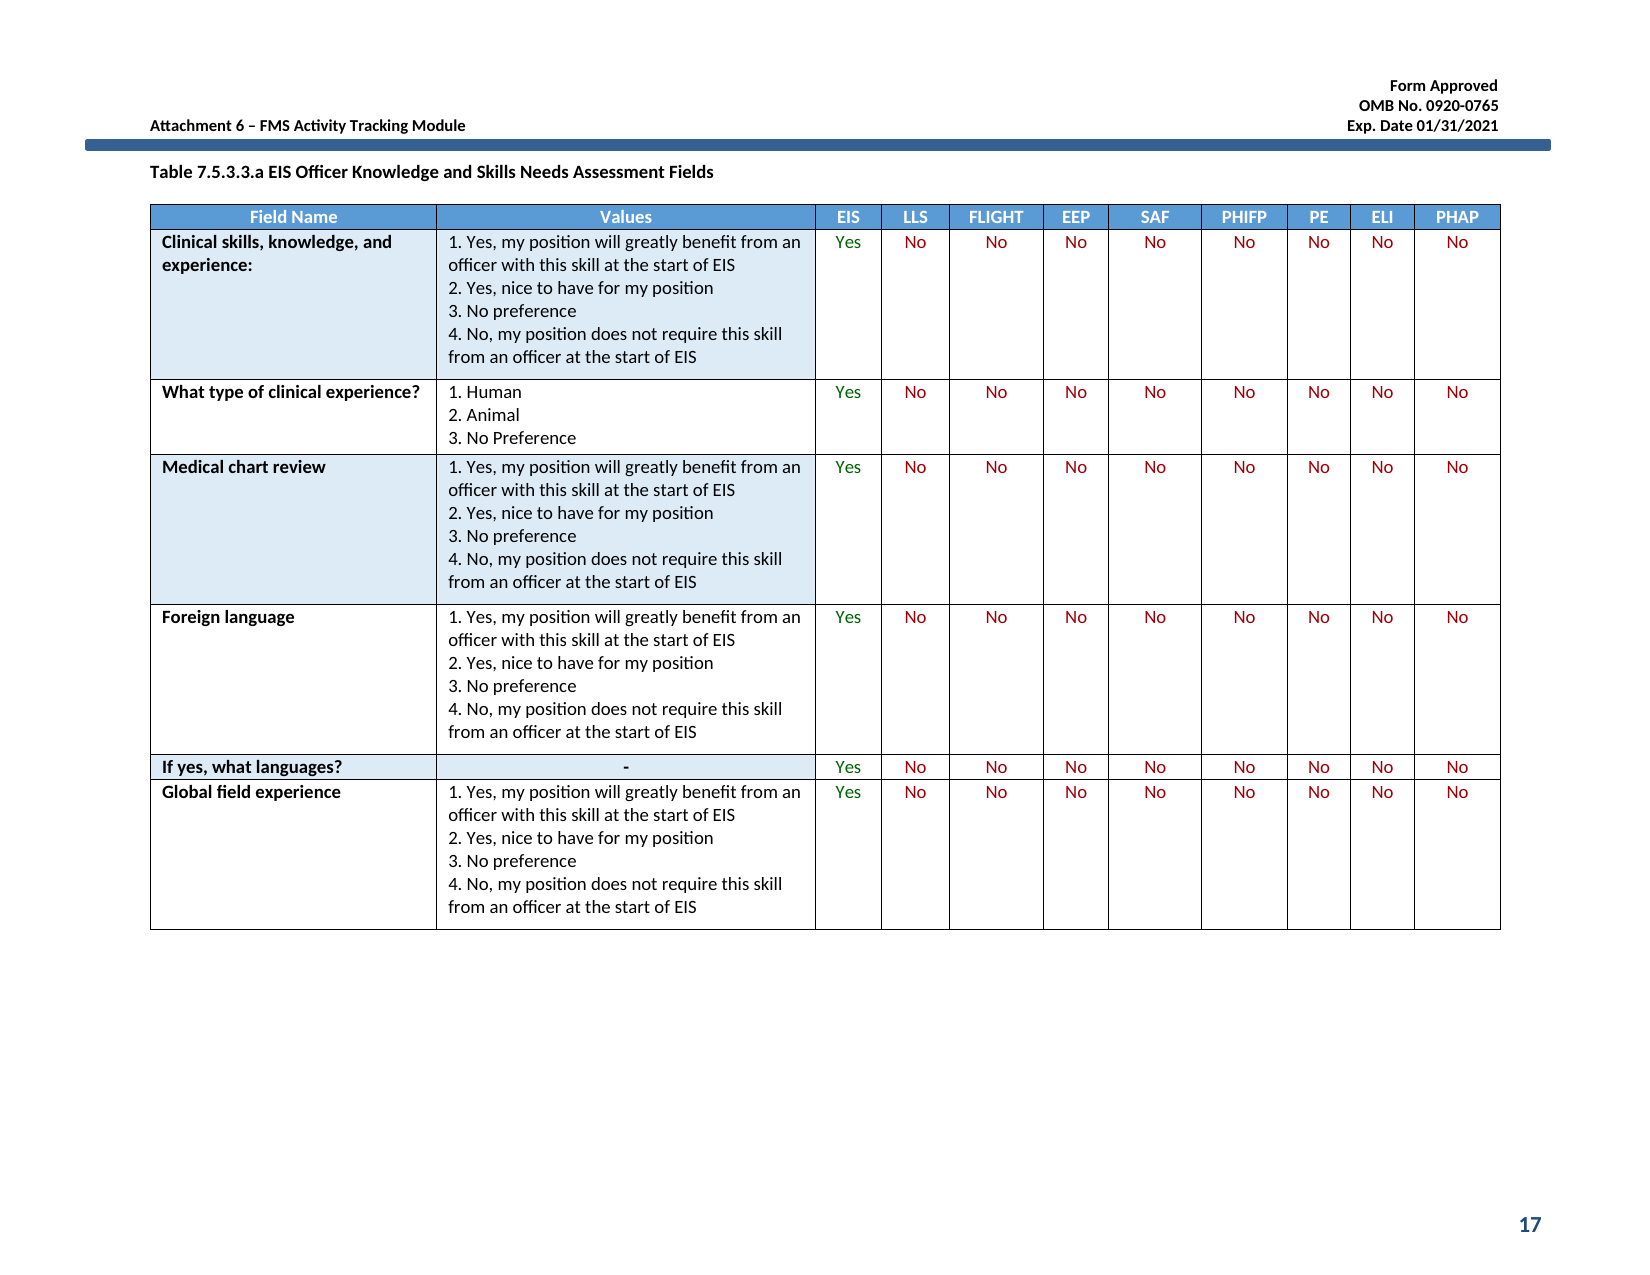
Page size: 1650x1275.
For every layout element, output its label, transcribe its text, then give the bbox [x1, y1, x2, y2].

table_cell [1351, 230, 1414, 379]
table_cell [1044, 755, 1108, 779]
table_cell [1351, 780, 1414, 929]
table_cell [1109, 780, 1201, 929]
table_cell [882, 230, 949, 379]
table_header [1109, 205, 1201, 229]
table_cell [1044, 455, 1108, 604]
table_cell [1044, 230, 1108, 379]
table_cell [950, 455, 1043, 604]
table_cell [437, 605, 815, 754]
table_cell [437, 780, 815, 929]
text Table 7.5.3.3.a EIS Officer Knowledge and Skills Needs Assessment Fields [150, 161, 1500, 183]
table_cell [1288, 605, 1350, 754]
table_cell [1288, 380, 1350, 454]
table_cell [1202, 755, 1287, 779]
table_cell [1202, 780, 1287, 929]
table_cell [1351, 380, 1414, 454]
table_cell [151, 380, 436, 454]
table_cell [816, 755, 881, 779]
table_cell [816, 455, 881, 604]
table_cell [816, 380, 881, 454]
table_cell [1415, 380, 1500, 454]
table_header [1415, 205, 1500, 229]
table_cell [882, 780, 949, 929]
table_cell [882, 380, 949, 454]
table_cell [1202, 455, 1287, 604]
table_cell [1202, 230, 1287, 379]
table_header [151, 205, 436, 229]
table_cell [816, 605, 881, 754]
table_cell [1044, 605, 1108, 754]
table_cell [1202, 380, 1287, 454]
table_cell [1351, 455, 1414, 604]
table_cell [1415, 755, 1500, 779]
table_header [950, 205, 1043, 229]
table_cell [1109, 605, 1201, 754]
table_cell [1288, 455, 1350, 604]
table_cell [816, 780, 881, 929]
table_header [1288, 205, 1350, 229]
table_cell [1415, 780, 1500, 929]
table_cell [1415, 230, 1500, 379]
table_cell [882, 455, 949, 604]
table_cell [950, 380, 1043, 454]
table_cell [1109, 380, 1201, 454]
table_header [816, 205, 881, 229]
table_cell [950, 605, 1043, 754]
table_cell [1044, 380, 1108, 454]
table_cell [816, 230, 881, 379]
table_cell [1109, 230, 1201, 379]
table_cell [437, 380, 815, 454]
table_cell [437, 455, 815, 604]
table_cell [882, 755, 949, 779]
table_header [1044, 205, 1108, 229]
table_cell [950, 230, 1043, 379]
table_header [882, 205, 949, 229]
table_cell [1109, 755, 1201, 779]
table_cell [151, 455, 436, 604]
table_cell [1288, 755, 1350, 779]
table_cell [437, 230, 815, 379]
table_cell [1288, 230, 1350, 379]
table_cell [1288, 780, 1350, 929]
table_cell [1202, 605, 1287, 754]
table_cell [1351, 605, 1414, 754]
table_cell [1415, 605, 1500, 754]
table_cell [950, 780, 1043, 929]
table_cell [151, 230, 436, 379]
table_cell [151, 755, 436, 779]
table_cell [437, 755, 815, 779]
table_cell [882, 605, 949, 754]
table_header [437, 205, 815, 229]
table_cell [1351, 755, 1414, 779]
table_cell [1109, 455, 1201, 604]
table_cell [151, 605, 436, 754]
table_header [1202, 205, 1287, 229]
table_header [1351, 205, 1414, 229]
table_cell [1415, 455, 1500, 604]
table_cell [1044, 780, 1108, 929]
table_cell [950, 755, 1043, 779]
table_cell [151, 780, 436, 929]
